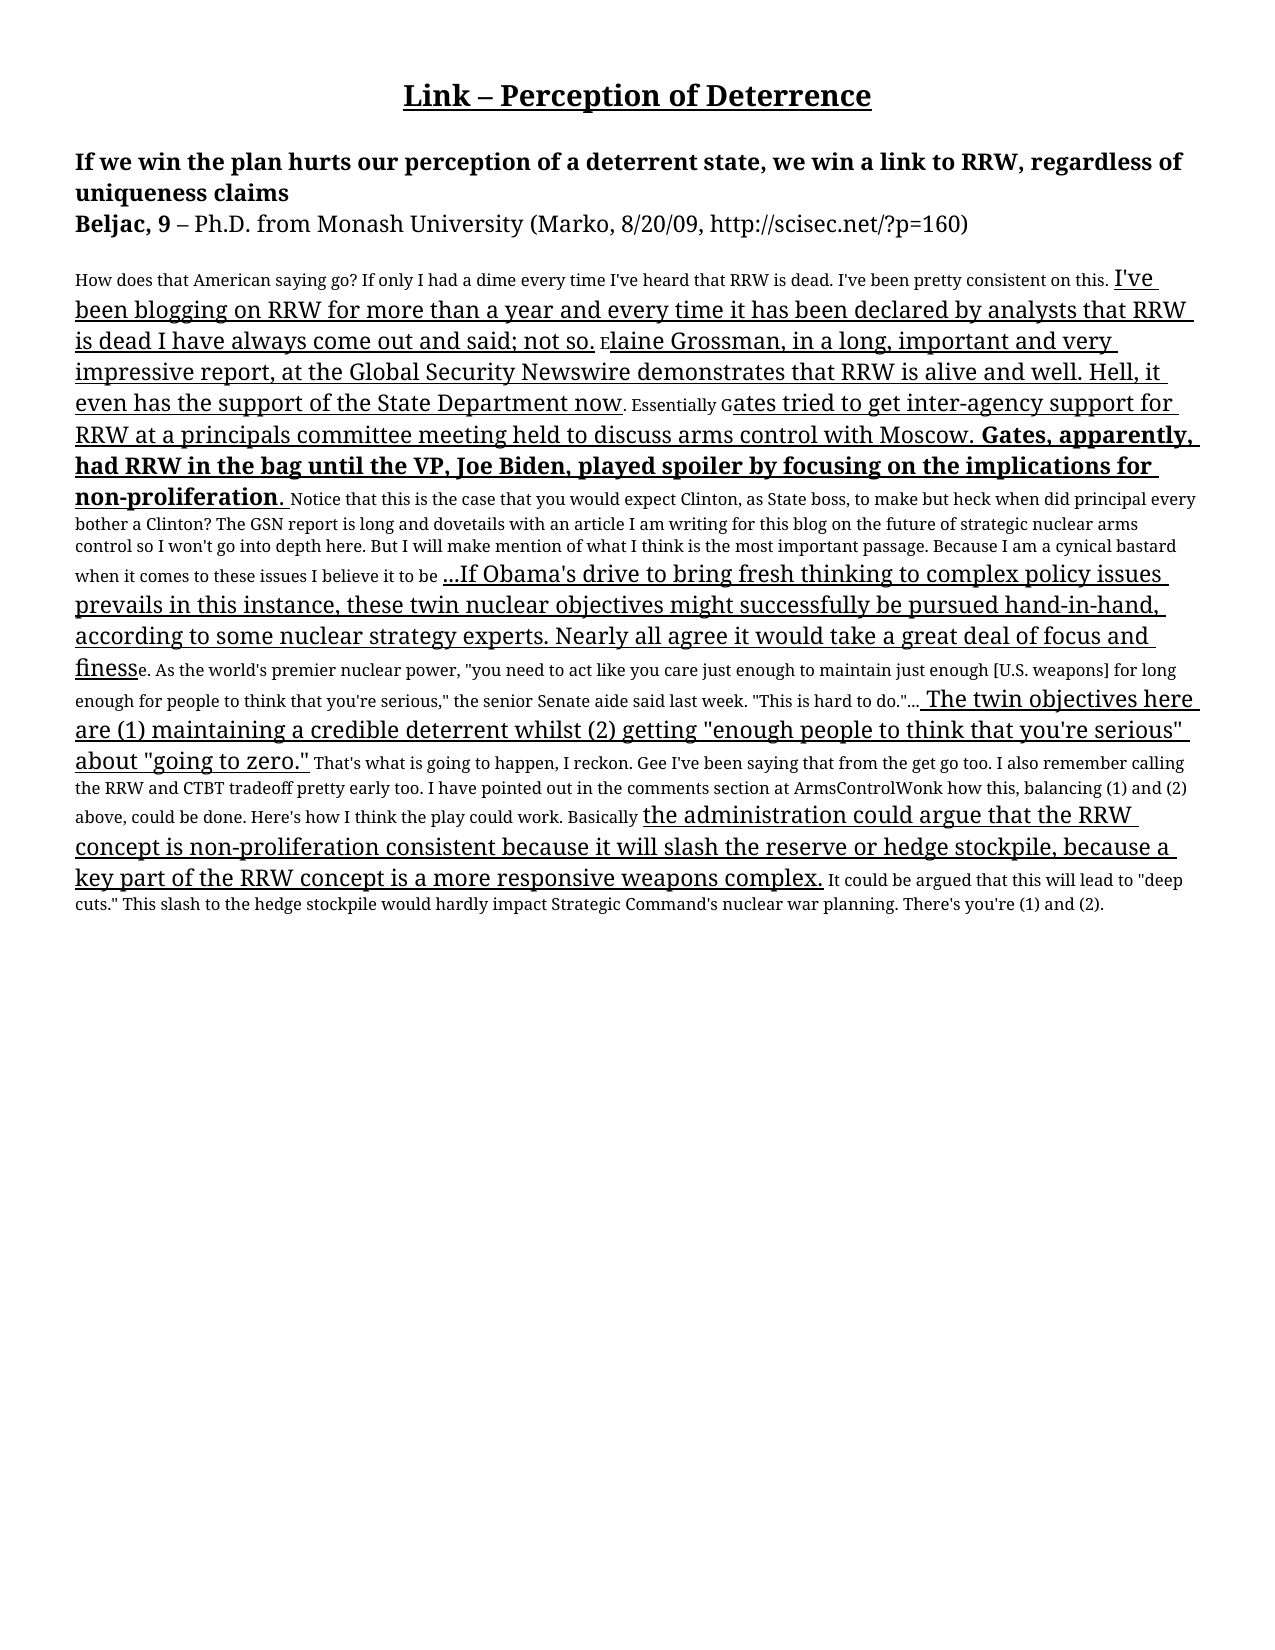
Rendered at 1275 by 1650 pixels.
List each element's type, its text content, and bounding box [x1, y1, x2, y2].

text If we win the plan hurts our perception of a deterrent state, we win a link to RRW, regardless of uniqueness claims [75, 146, 1200, 208]
text How does that American saying go? If only I had a dime every time I've heard that RRW is dead. I've been pretty consistent on this. I've been blogging on RRW for more than a year and every time it has been declared by analysts that RRW is dead I have always come out and said; not so. Elaine Grossman, in a long, important and very impressive report, at the Global Security Newswire demonstrates that RRW is alive and well. Hell, it even has the support of the State Department now. Essentially Gates tried to get inter-agency support for RRW at a principals committee meeting held to discuss arms control with Moscow. Gates, apparently, had RRW in the bag until the VP, Joe Biden, played spoiler by focusing on the implications for non-proliferation. Notice that this is the case that you would expect Clinton, as State boss, to make but heck when did principal every bother a Clinton? The GSN report is long and dovetails with an article I am writing for this blog on the future of strategic nuclear arms control so I won't go into depth here. But I will make mention of what I think is the most important passage. Because I am a cynical bastard when it comes to these issues I believe it to be ...If Obama's drive to bring fresh thinking to complex policy issues prevails in this instance, these twin nuclear objectives might successfully be pursued hand-in-hand, according to some nuclear strategy experts. Nearly all agree it would take a great deal of focus and finesse. As the world's premier nuclear power, "you need to act like you care just enough to maintain just enough [U.S. weapons] for long enough for people to think that you're serious," the senior Senate aide said last week. "This is hard to do."... The twin objectives here are (1) maintaining a credible deterrent whilst (2) getting "enough people to think that you're serious" about "going to zero." That's what is going to happen, I reckon. Gee I've been saying that from the get go too. I also remember calling the RRW and CTBT tradeoff pretty early too. I have pointed out in the comments section at ArmsControlWonk how this, balancing (1) and (2) above, could be done. Here's how I think the play could work. Basically the administration could argue that the RRW concept is non-proliferation consistent because it will slash the reserve or hedge stockpile, because a key part of the RRW concept is a more responsive weapons complex. It could be argued that this will lead to "deep cuts." This slash to the hedge stockpile would hardly impact Strategic Command's nuclear war planning. There's you're (1) and (2). [75, 262, 1200, 445]
text How does that American saying go? If only I had a dime every time I've heard that RRW is dead. I've been pretty consistent on this. I've been blogging on RRW for more than a year and every time it has been declared by analysts that RRW is dead I have always come out and said; not so. Elaine Grossman, in a long, important and very impressive report, at the Global Security Newswire demonstrates that RRW is alive and well. Hell, it even has the support of the State Department now. Essentially Gates tried to get inter-agency support for RRW at a principals committee meeting held to discuss arms control with Moscow. Gates, apparently, had RRW in the bag until the VP, Joe Biden, played spoiler by focusing on the implications for non-proliferation. Notice that this is the case that you would expect Clinton, as State boss, to make but heck when did principal every bother a Clinton? The GSN report is long and dovetails with an article I am writing for this blog on the future of strategic nuclear arms control so I won't go into depth here. But I will make mention of what I think is the most important passage. Because I am a cynical bastard when it comes to these issues I believe it to be ...If Obama's drive to bring fresh thinking to complex policy issues prevails in this instance, these twin nuclear objectives might successfully be pursued hand-in-hand, according to some nuclear strategy experts. Nearly all agree it would take a great deal of focus and finesse. As the world's premier nuclear power, "you need to act like you care just enough to maintain just enough [U.S. weapons] for long enough for people to think that you're serious," the senior Senate aide said last week. "This is hard to do."... The twin objectives here are (1) maintaining a credible deterrent whilst (2) getting "enough people to think that you're serious" about "going to zero." That's what is going to happen, I reckon. Gee I've been saying that from the get go too. I also remember calling the RRW and CTBT tradeoff pretty early too. I have pointed out in the comments section at ArmsControlWonk how this, balancing (1) and (2) above, could be done. Here's how I think the play could work. Basically the administration could argue that the RRW concept is non-proliferation consistent because it will slash the reserve or hedge stockpile, because a key part of the RRW concept is a more responsive weapons complex. It could be argued that this will lead to "deep cuts." This slash to the hedge stockpile would hardly impact Strategic Command's nuclear war planning. There's you're (1) and (2). [75, 447, 1200, 916]
text Beljac, 9 – Ph.D. from Monash University (Marko, 8/20/09, http://scisec.net/?p=160) [75, 208, 1200, 240]
subtitle Link – Perception of Deterrence [75, 75, 1200, 115]
